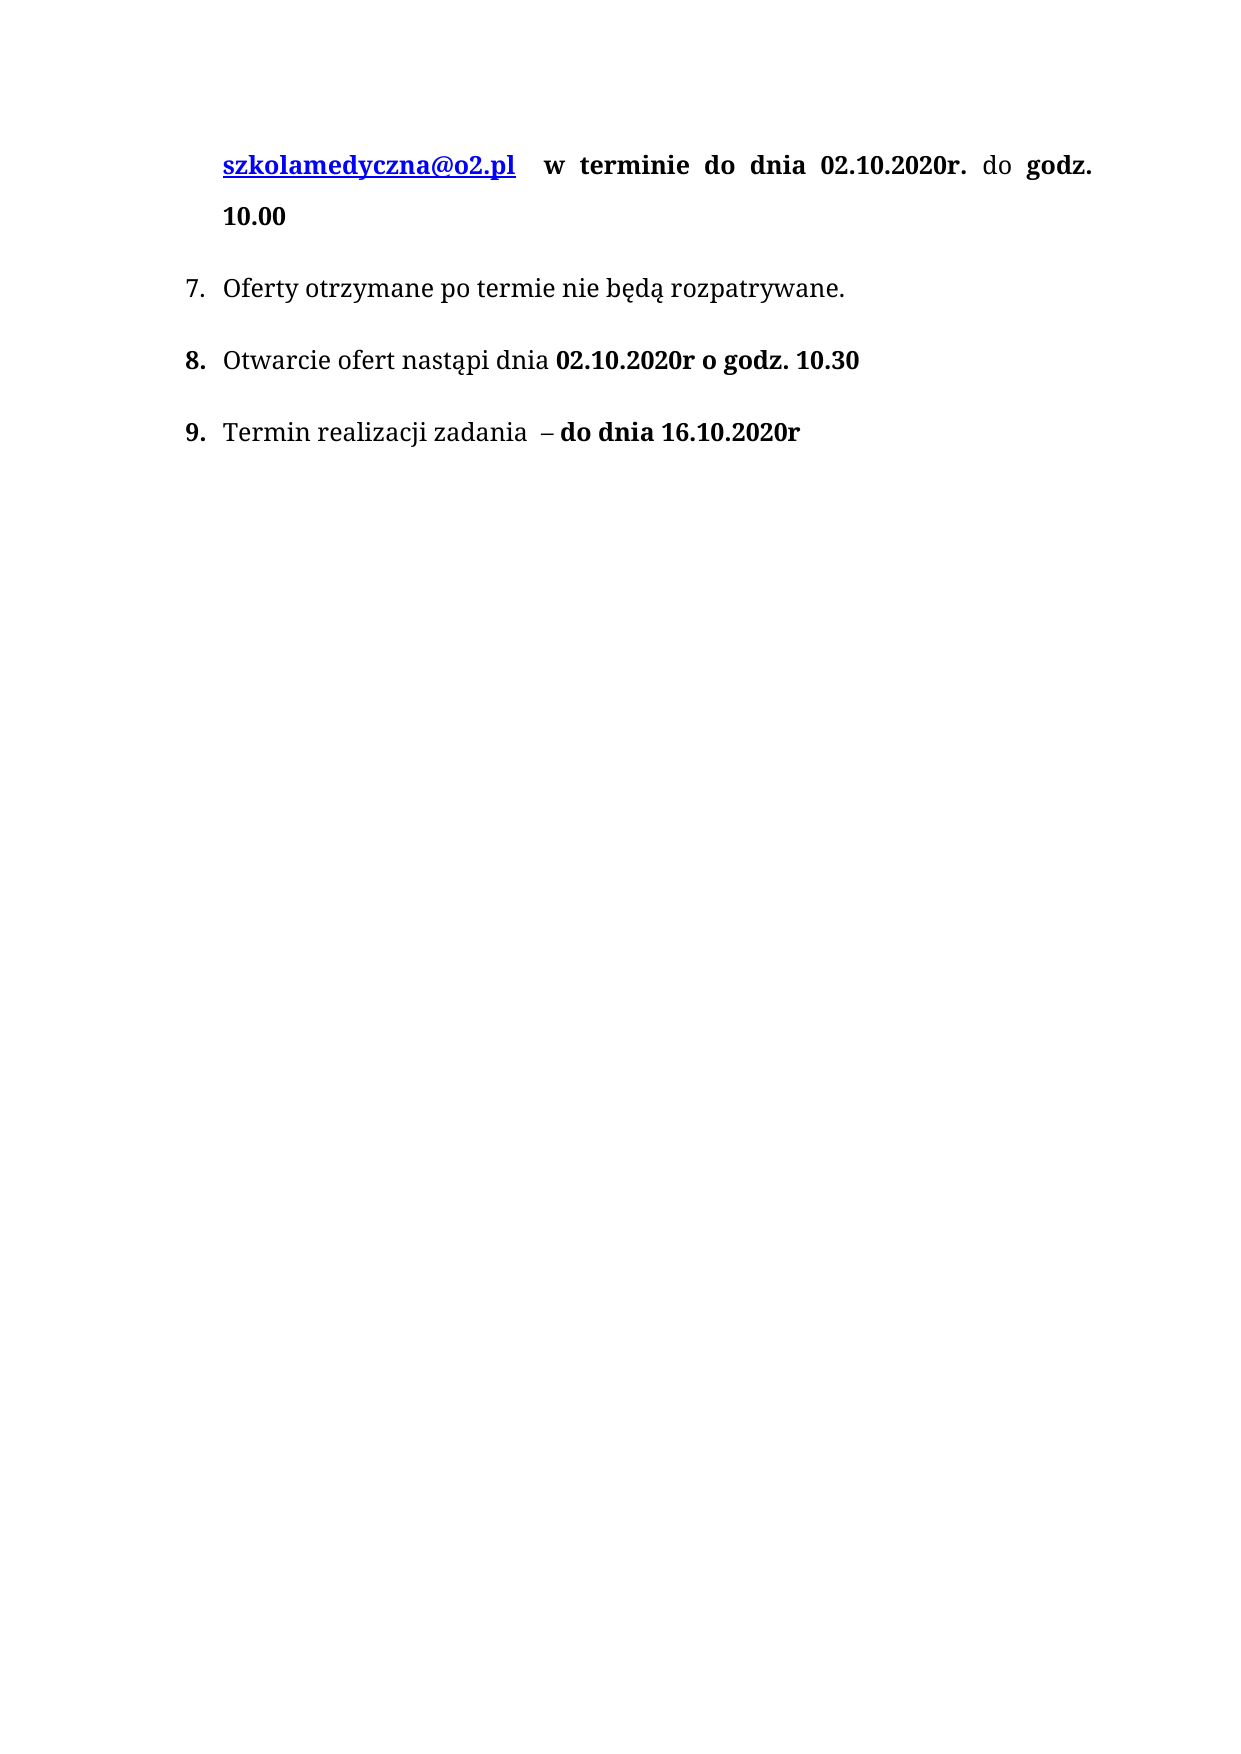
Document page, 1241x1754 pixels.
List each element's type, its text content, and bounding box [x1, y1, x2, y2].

list Oferty otrzymane po termie nie będą rozpatrywane. [185, 271, 1093, 304]
list Termin realizacji zadania – do dnia 16.10.2020r [185, 414, 1093, 448]
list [185, 148, 1093, 233]
list Otwarcie ofert nastąpi dnia 02.10.2020r o godz. 10.30 [185, 342, 1093, 376]
